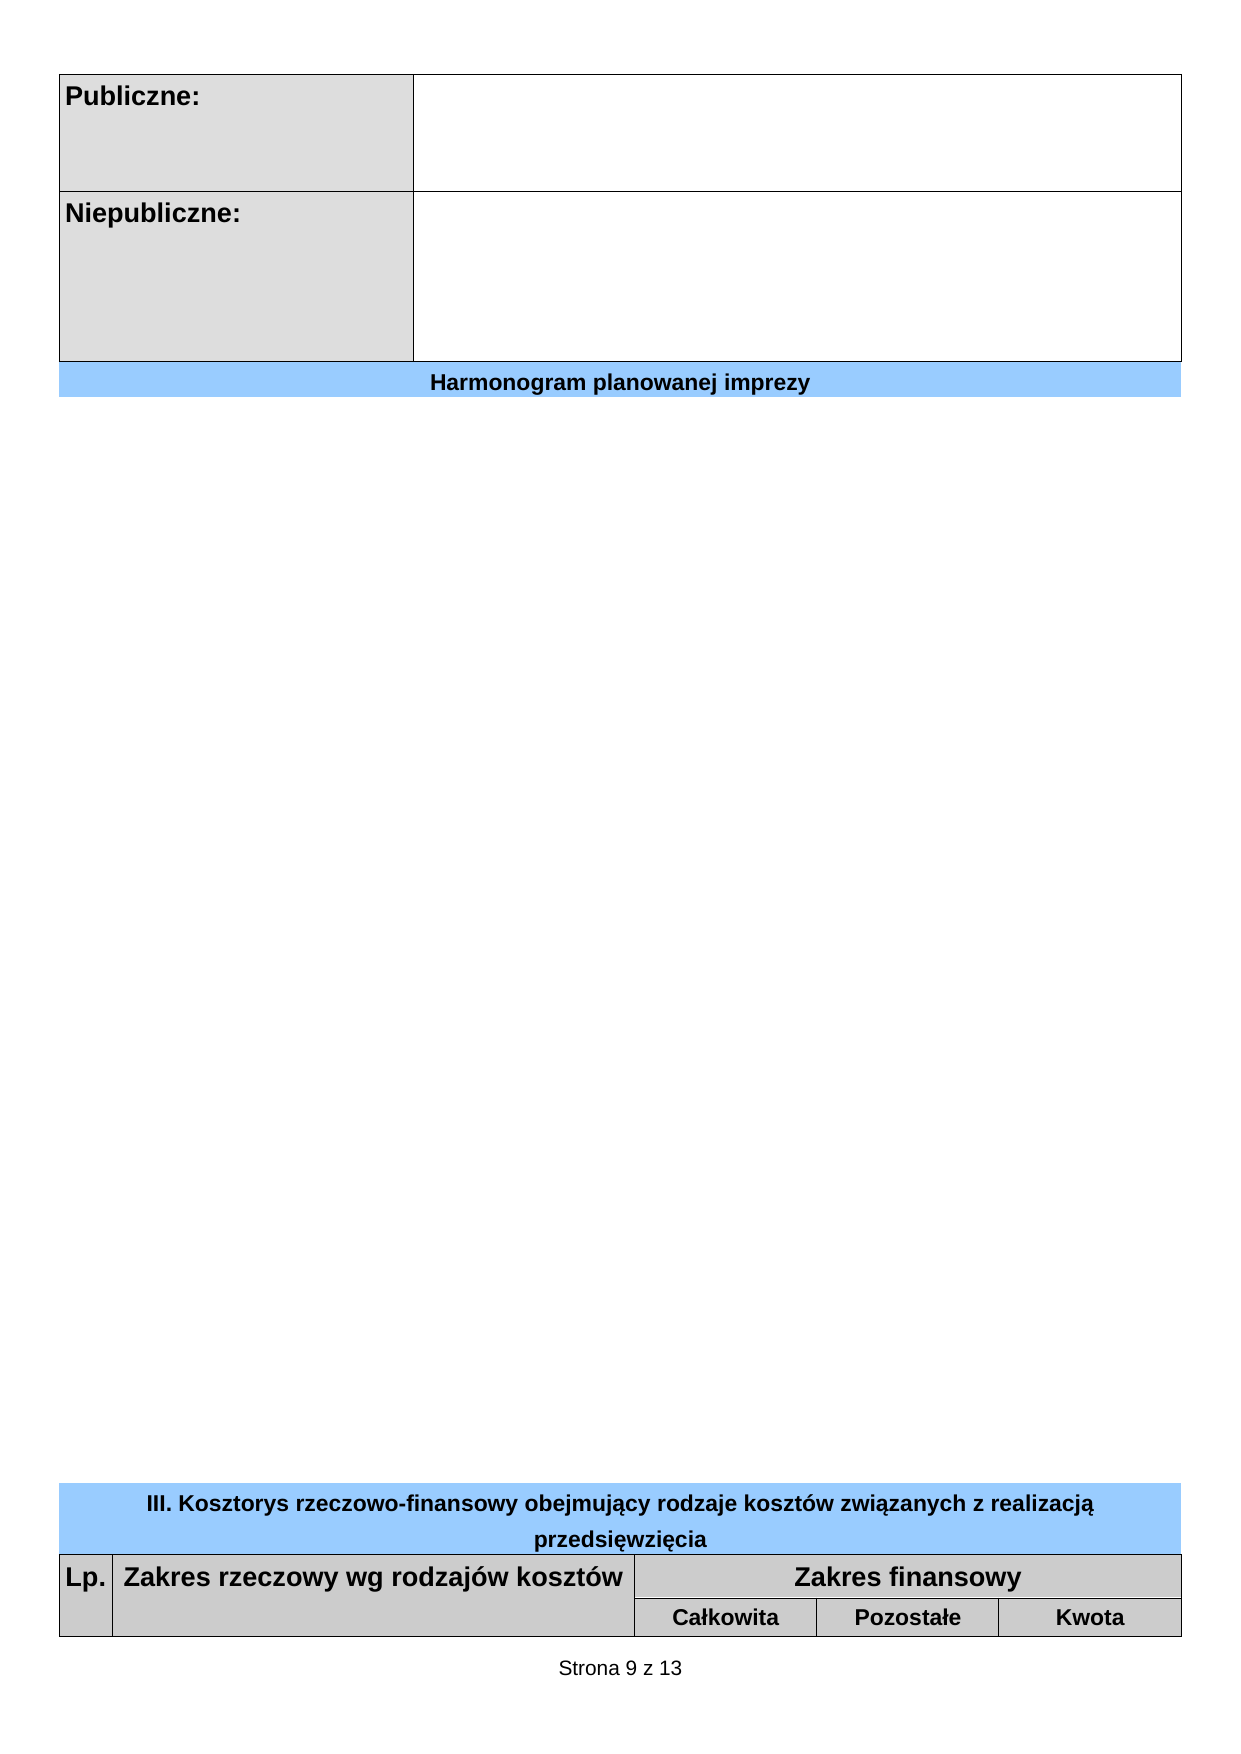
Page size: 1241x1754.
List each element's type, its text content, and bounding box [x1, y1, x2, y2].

table_header Zakres rzeczowy wg rodzajów kosztów [113, 1555, 634, 1636]
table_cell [635, 1599, 816, 1636]
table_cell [817, 1599, 998, 1636]
table_cell [414, 75, 1181, 191]
table_cell [414, 192, 1181, 361]
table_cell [999, 1599, 1181, 1636]
subtitle Harmonogram planowanej imprezy [59, 362, 1181, 397]
table_header Lp. [60, 1555, 112, 1636]
table_header Zakres finansowy [635, 1555, 1181, 1597]
table_cell Publiczne: [60, 75, 413, 191]
table_cell Niepubliczne: [60, 192, 413, 361]
subtitle III. Kosztorys rzeczowo-finansowy obejmujący rodzaje kosztów związanych z realizacją przedsięwzięcia [59, 1483, 1181, 1554]
